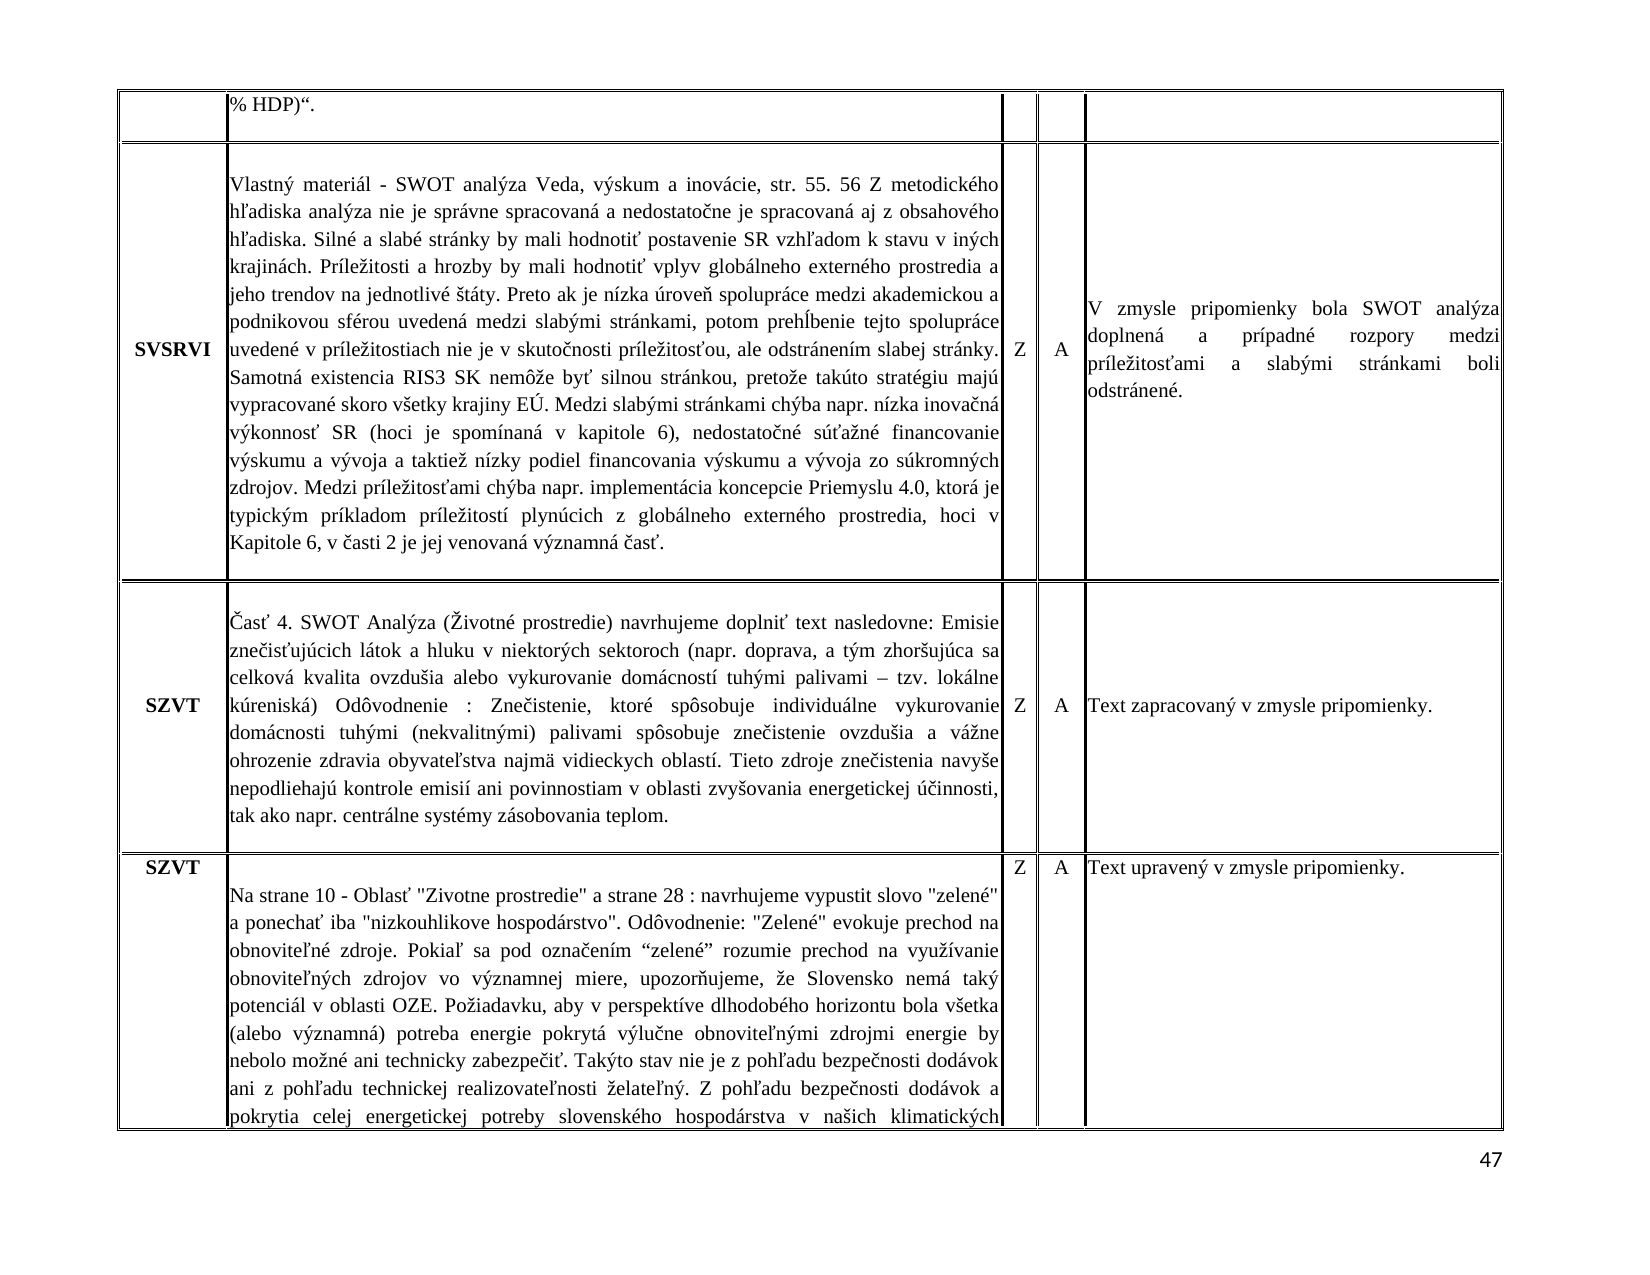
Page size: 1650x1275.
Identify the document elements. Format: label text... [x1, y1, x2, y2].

table_cell SZVT [120, 579, 226, 852]
table_cell A [1038, 90, 1085, 141]
table_cell A [1039, 144, 1084, 579]
table_cell SZVT [118, 852, 227, 1128]
table_cell Časť 4. SWOT Analýza (Životné prostredie) navrhujeme doplniť text nasledovne: Emisie znečisťujúcich látok a hluku v niektorých sektoroch (napr. doprava, a tým zhoršujúca sa celková kvalita ovzdušia alebo vykurovanie domácností tuhými palivami – tzv. lokálne kúreniská) Odôvodnenie : Znečistenie, ktoré spôsobuje individuálne vykurovanie domácnosti tuhými (nekvalitnými) palivami spôsobuje znečistenie ovzdušia a vážne ohrozenie zdravia obyvateľstva najmä vidieckych oblastí. Tieto zdroje znečistenia navyše nepodliehajú kontrole emisií ani povinnostiam v oblasti zvyšovania energetickej účinnosti, tak ako napr. centrálne systémy zásobovania teplom. [229, 583, 1001, 852]
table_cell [227, 855, 1002, 1128]
table_cell SVSRVI [118, 141, 227, 579]
table_cell Z [1002, 92, 1038, 141]
table_cell A [1038, 855, 1085, 1128]
table_cell Z [1004, 144, 1036, 579]
table_cell Vlastný materiál - SWOT analýza Veda, výskum a inovácie, str. 55. 56 Z metodického hľadiska analýza nie je správne spracovaná a nedostatočne je spracovaná aj z obsahového hľadiska. Silné a slabé stránky by mali hodnotiť postavenie SR vzhľadom k stavu v iných krajinách. Príležitosti a hrozby by mali hodnotiť vplyv globálneho externého prostredia a jeho trendov na jednotlivé štáty. Preto ak je nízka úroveň spolupráce medzi akademickou a podnikovou sférou uvedená medzi slabými stránkami, potom prehĺbenie tejto spolupráce uvedené v príležitostiach nie je v skutočnosti príležitosťou, ale odstránením slabej stránky. Samotná existencia RIS3 SK nemôže byť silnou stránkou, pretože takúto stratégiu majú vypracované skoro všetky krajiny EÚ. Medzi slabými stránkami chýba napr. nízka inovačná výkonnosť SR (hoci je spomínaná v kapitole 6), nedostatočné súťažné financovanie výskumu a vývoja a taktiež nízky podiel financovania výskumu a vývoja zo súkromných zdrojov. Medzi príležitosťami chýba napr. implementácia koncepcie Priemyslu 4.0, ktorá je typickým príkladom príležitostí plynúcich z globálneho externého prostredia, hoci v Kapitole 6, v časti 2 je jej venovaná významná časť. [229, 144, 1001, 579]
table_cell Z [1002, 855, 1038, 1128]
table_cell V zmysle pripomienky bola SWOT analýza doplnená a prípadné rozpory medzi príležitosťami a slabými stránkami boli odstránené. [1085, 141, 1502, 579]
table_cell A [1039, 583, 1084, 852]
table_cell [1085, 92, 1501, 141]
table_cell Z [1004, 583, 1036, 852]
table_cell SVSRVI [118, 90, 227, 141]
table_cell Text zapracovaný v zmysle pripomienky. [1087, 579, 1501, 852]
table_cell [227, 92, 1002, 141]
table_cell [1085, 852, 1502, 1128]
